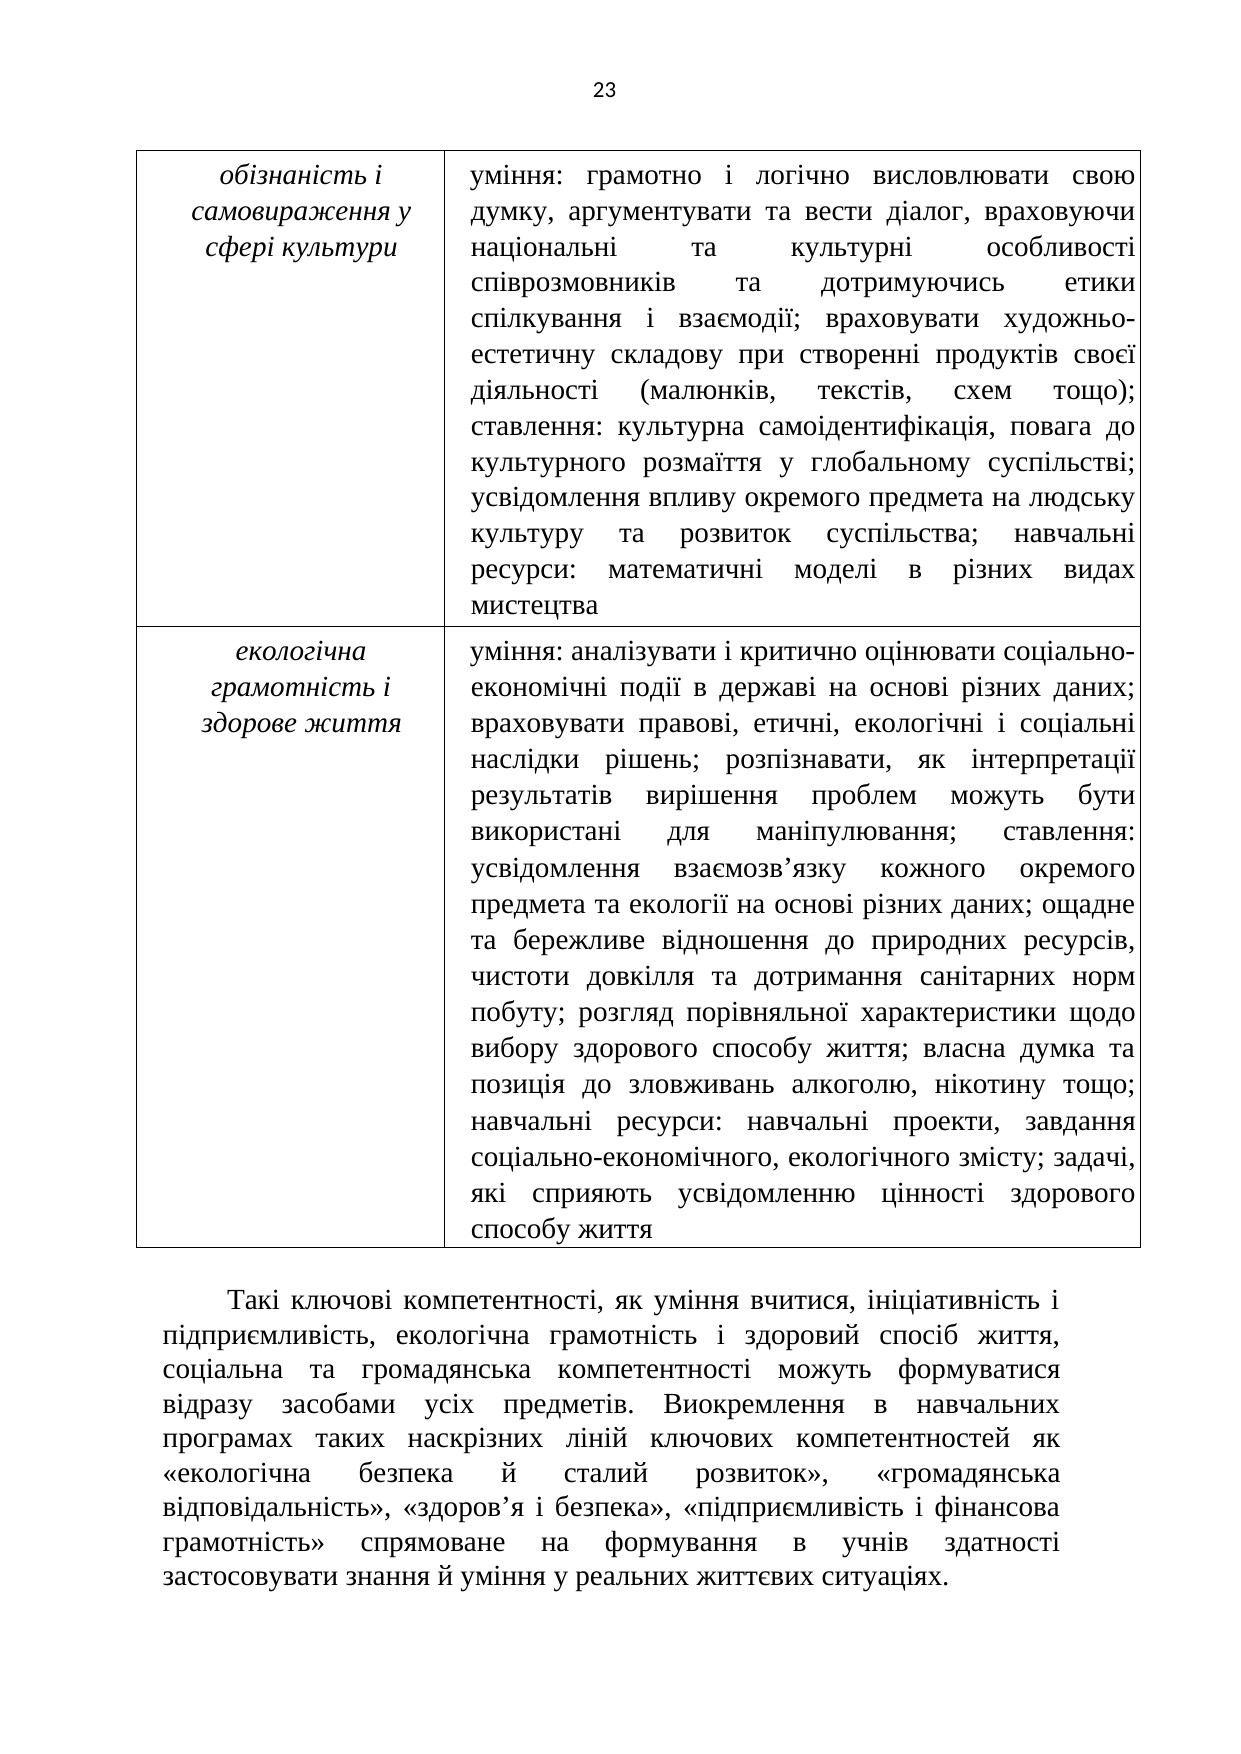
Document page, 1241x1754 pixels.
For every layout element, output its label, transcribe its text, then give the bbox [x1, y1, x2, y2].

table_cell уміння: аналізувати і критично оцінювати соціально-економічні події в державі на основі різних даних; враховувати правові, етичні, екологічні і соціальні наслідки рішень; розпізнавати, як інтерпретації результатів вирішення проблем можуть бути використані для маніпулювання; ставлення: усвідомлення взаємозв’язку кожного окремого предмета та екології на основі різних даних; ощадне та бережливе відношення до природних ресурсів, чистоти довкілля та дотримання санітарних норм побуту; розгляд порівняльної характеристики щодо вибору здорового способу життя; власна думка та позиція до зловживань алкоголю, нікотину тощо; навчальні ресурси: навчальні проекти, завдання соціально-економічного, екологічного змісту; задачі, які сприяють усвідомленню цінності здорового способу життя [445, 627, 1140, 1247]
text Такі ключові компетентності, як уміння вчитися, ініціативність і підприємливість, екологічна грамотність і здоровий спосіб життя, соціальна та громадянська компетентності можуть формуватися відразу засобами усіх предметів. Виокремлення в навчальних програмах таких наскрізних ліній ключових компетентностей як «екологічна безпека й сталий розвиток», «громадянська відповідальність», «здоров’я і безпека», «підприємливість і фінансова грамотність» спрямоване на формування в учнів здатності застосовувати знання й уміння у реальних життєвих ситуаціях. [161, 1282, 1061, 1592]
table_cell уміння: грамотно і логічно висловлювати свою думку, аргументувати та вести діалог, враховуючи національні та культурні особливості співрозмовників та дотримуючись етики спілкування і взаємодії; враховувати художньо-естетичну складову при створенні продуктів своєї діяльності (малюнків, текстів, схем тощо); ставлення: культурна самоідентифікація, повага до культурного розмаїття у глобальному суспільстві; усвідомлення впливу окремого предмета на людську культуру та розвиток суспільства; навчальні ресурси: математичні моделі в різних видах мистецтва [445, 151, 1140, 626]
table_cell екологічна грамотність і здорове життя [137, 627, 444, 1247]
table_cell обізнаність і самовираження у сфері культури [137, 151, 444, 626]
